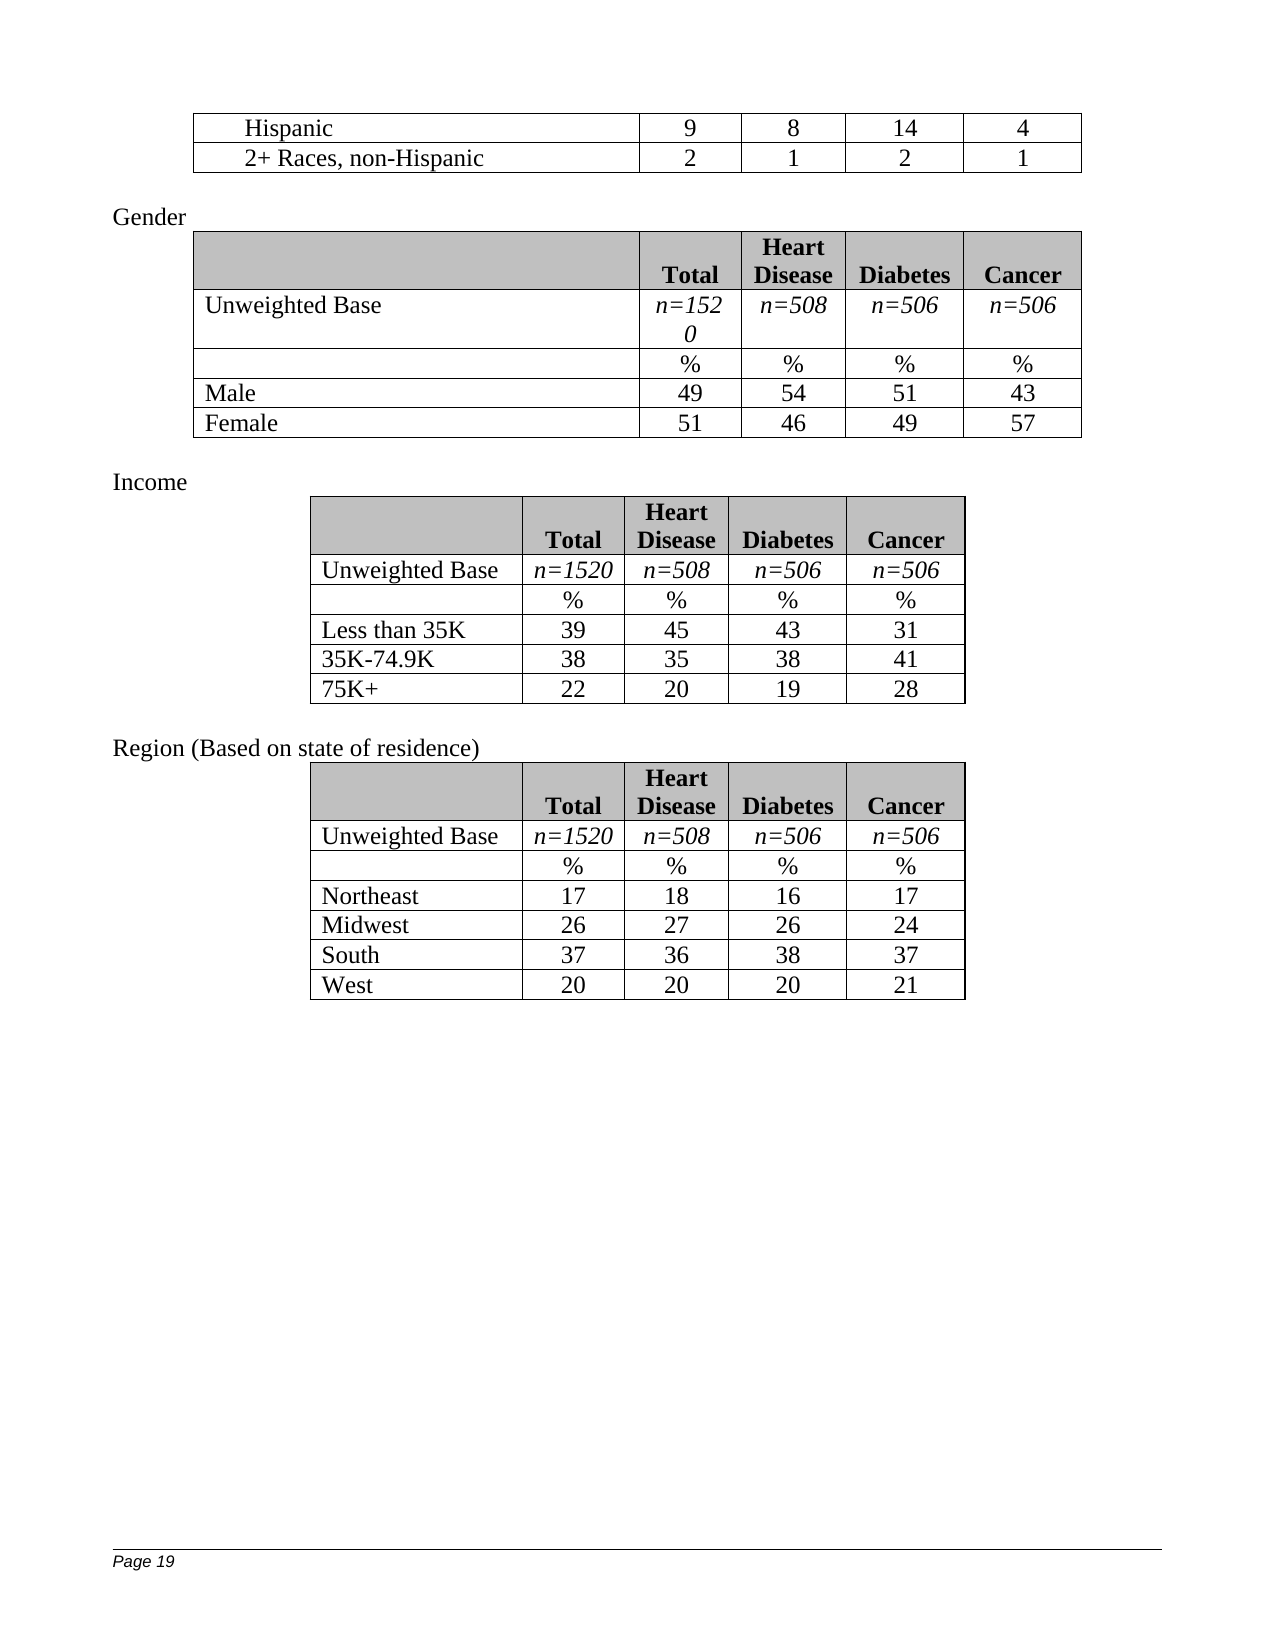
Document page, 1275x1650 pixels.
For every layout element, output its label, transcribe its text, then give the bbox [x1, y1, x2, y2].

table_cell Midwest [311, 911, 522, 939]
table_cell % [640, 349, 741, 377]
table_cell 9 [640, 114, 741, 142]
text Region (Based on state of residence) [112, 733, 1162, 762]
table_cell 39 [523, 615, 624, 643]
table_cell [311, 585, 522, 614]
table_cell 18 [625, 881, 728, 909]
table_cell 49 [846, 408, 963, 437]
table_cell 17 [523, 881, 624, 909]
table_cell n=506 [847, 555, 964, 584]
table_cell 2+ Races, non-Hispanic [194, 143, 639, 172]
table_cell Unweighted Base [311, 821, 522, 850]
table_cell Female [194, 408, 639, 437]
table_cell 14 [846, 114, 963, 142]
table_cell 41 [847, 645, 964, 673]
table_cell 16 [729, 881, 846, 909]
table_cell 27 [625, 911, 728, 939]
table_cell n=508 [625, 821, 728, 850]
table_cell n=508 [625, 555, 728, 584]
table_header Total [523, 763, 624, 820]
table_cell n=1520 [523, 555, 624, 584]
table_cell 45 [625, 615, 728, 643]
table_cell 1 [742, 143, 845, 172]
table_cell 38 [523, 645, 624, 673]
table_header [311, 763, 522, 820]
table_cell % [625, 851, 728, 880]
table_header Heart Disease [742, 232, 845, 289]
table_cell Hispanic [194, 114, 639, 142]
table_cell 8 [742, 114, 845, 142]
table_cell 35 [625, 645, 728, 673]
table_cell % [846, 349, 963, 377]
table_cell 37 [523, 940, 624, 969]
table_cell 20 [729, 970, 846, 999]
table_cell 28 [847, 674, 964, 703]
table_cell 57 [964, 408, 1081, 437]
table_header Diabetes [846, 232, 963, 289]
table_cell 24 [847, 911, 964, 939]
table_cell 38 [729, 645, 846, 673]
table_cell 21 [847, 970, 964, 999]
table_cell 46 [742, 408, 845, 437]
table_cell 43 [964, 379, 1081, 407]
table_cell 22 [523, 674, 624, 703]
table_cell % [523, 851, 624, 880]
table_cell 38 [729, 940, 846, 969]
table_cell 54 [742, 379, 845, 407]
text Income [112, 467, 1162, 496]
table_cell n=506 [729, 821, 846, 850]
table_cell % [847, 851, 964, 880]
table_cell 4 [964, 114, 1081, 142]
table_cell South [311, 940, 522, 969]
table_cell 20 [523, 970, 624, 999]
table_cell n=508 [742, 290, 845, 348]
table_cell n=1520 [640, 290, 741, 348]
table_header Diabetes [729, 497, 846, 554]
table_cell 75K+ [311, 674, 522, 703]
table_cell 31 [847, 615, 964, 643]
table_cell % [847, 585, 964, 614]
table_cell % [742, 349, 845, 377]
table_header Diabetes [729, 763, 846, 820]
table_cell 43 [729, 615, 846, 643]
table_cell n=506 [729, 555, 846, 584]
table_header Heart Disease [625, 763, 728, 820]
table_cell 20 [625, 674, 728, 703]
table_cell 17 [847, 881, 964, 909]
table_header Cancer [964, 232, 1081, 289]
table_cell 2 [640, 143, 741, 172]
table_cell 20 [625, 970, 728, 999]
table_cell % [523, 585, 624, 614]
table_cell 51 [640, 408, 741, 437]
table_header Total [640, 232, 741, 289]
table_header [194, 232, 639, 289]
table_cell [194, 349, 639, 377]
table_cell 1 [964, 143, 1081, 172]
table_cell % [729, 851, 846, 880]
table_header Total [523, 497, 624, 554]
table_cell n=506 [964, 290, 1081, 348]
table_cell % [964, 349, 1081, 377]
table_cell % [729, 585, 846, 614]
table_cell 19 [729, 674, 846, 703]
table_cell 35K-74.9K [311, 645, 522, 673]
table_cell n=506 [846, 290, 963, 348]
table_header Heart Disease [625, 497, 728, 554]
table_cell Male [194, 379, 639, 407]
table_cell 37 [847, 940, 964, 969]
table_cell 49 [640, 379, 741, 407]
table_cell [311, 851, 522, 880]
text Gender [112, 202, 1162, 231]
table_cell 26 [729, 911, 846, 939]
table_cell West [311, 970, 522, 999]
table_cell % [625, 585, 728, 614]
table_cell 2 [846, 143, 963, 172]
table_header Cancer [847, 497, 964, 554]
table_header Cancer [847, 763, 964, 820]
table_cell Unweighted Base [194, 290, 639, 348]
table_cell n=506 [847, 821, 964, 850]
table_cell Less than 35K [311, 615, 522, 643]
table_cell Northeast [311, 881, 522, 909]
table_header [311, 497, 522, 554]
table_cell Unweighted Base [311, 555, 522, 584]
table_cell 36 [625, 940, 728, 969]
table_cell 51 [846, 379, 963, 407]
table_cell 26 [523, 911, 624, 939]
table_cell n=1520 [523, 821, 624, 850]
